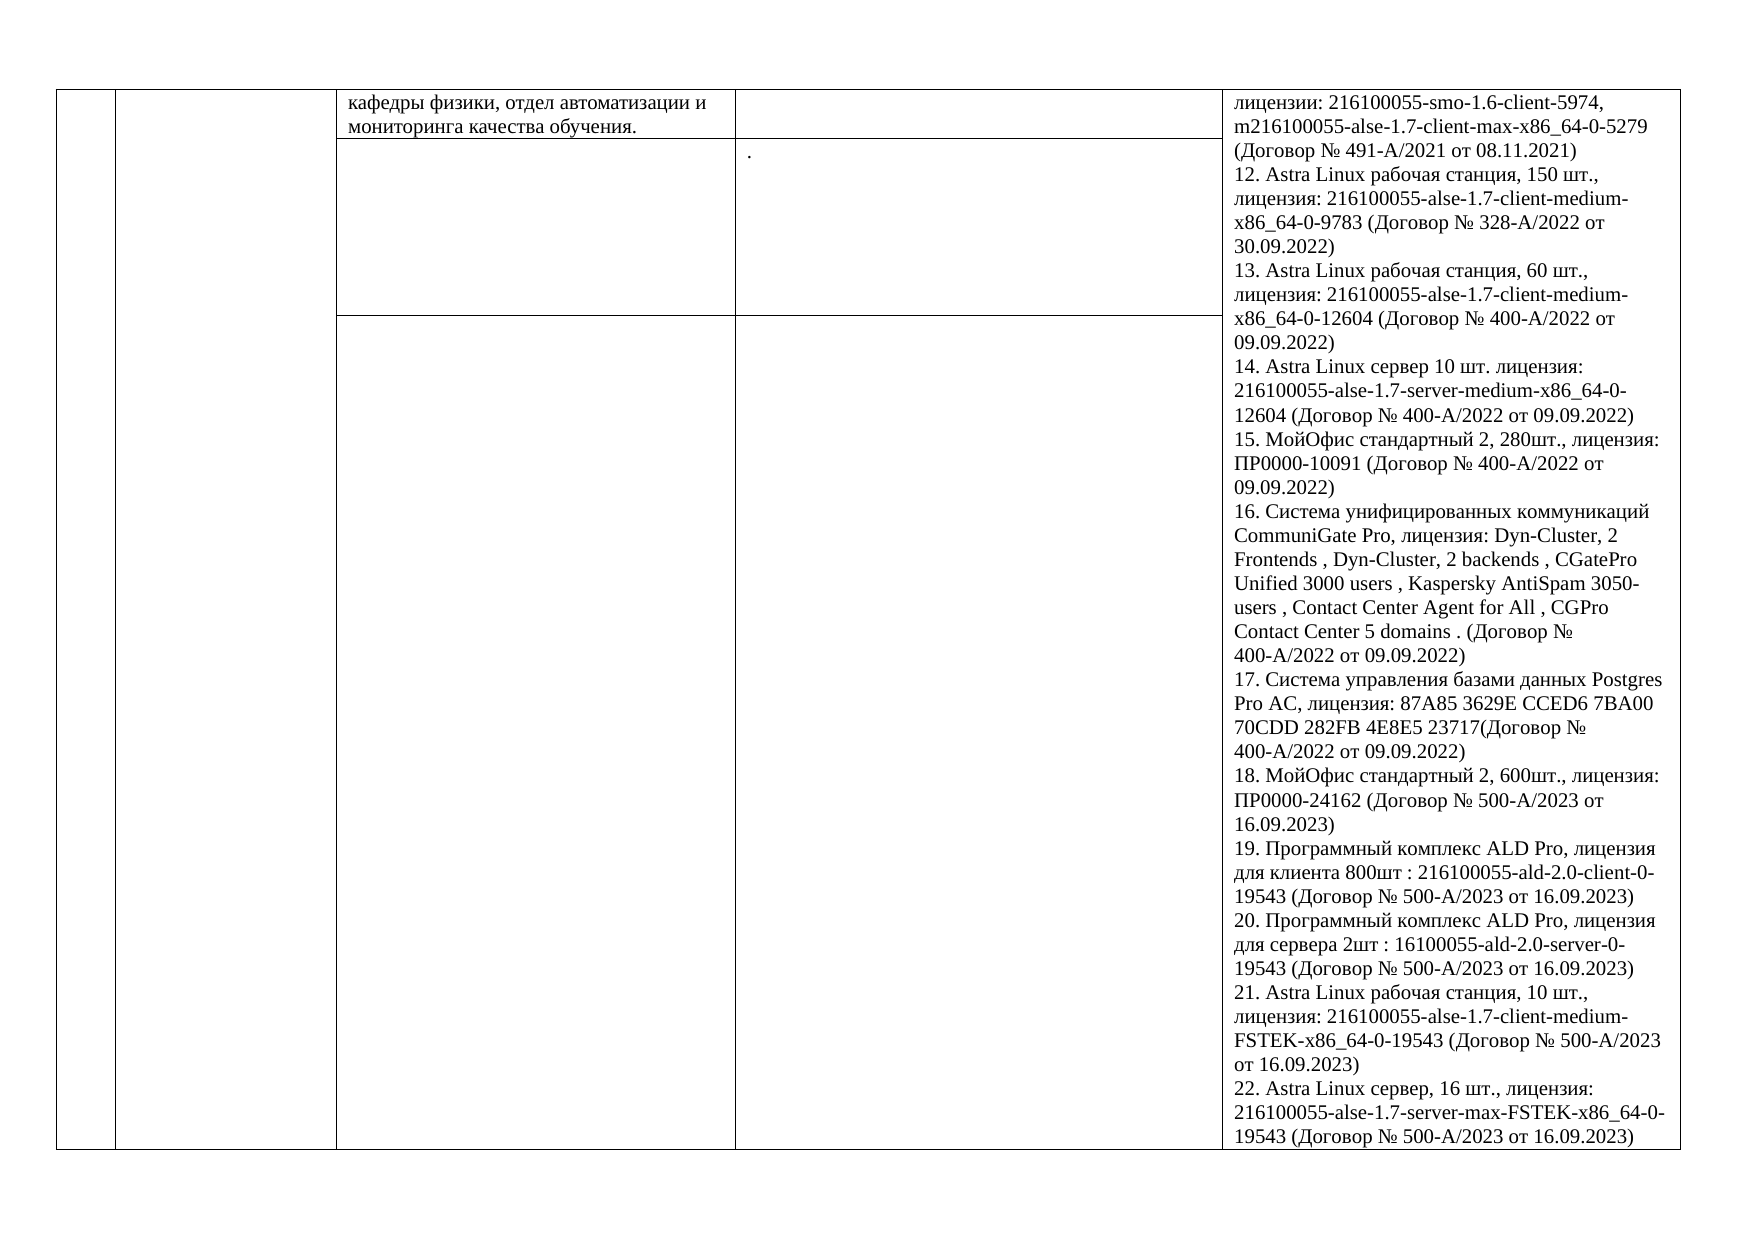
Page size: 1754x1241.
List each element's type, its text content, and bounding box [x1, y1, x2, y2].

table_cell . [736, 139, 1222, 314]
table_cell [337, 316, 735, 1148]
table_cell [736, 316, 1222, 1148]
table_cell [337, 139, 735, 314]
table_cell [337, 90, 735, 138]
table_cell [736, 90, 1222, 138]
